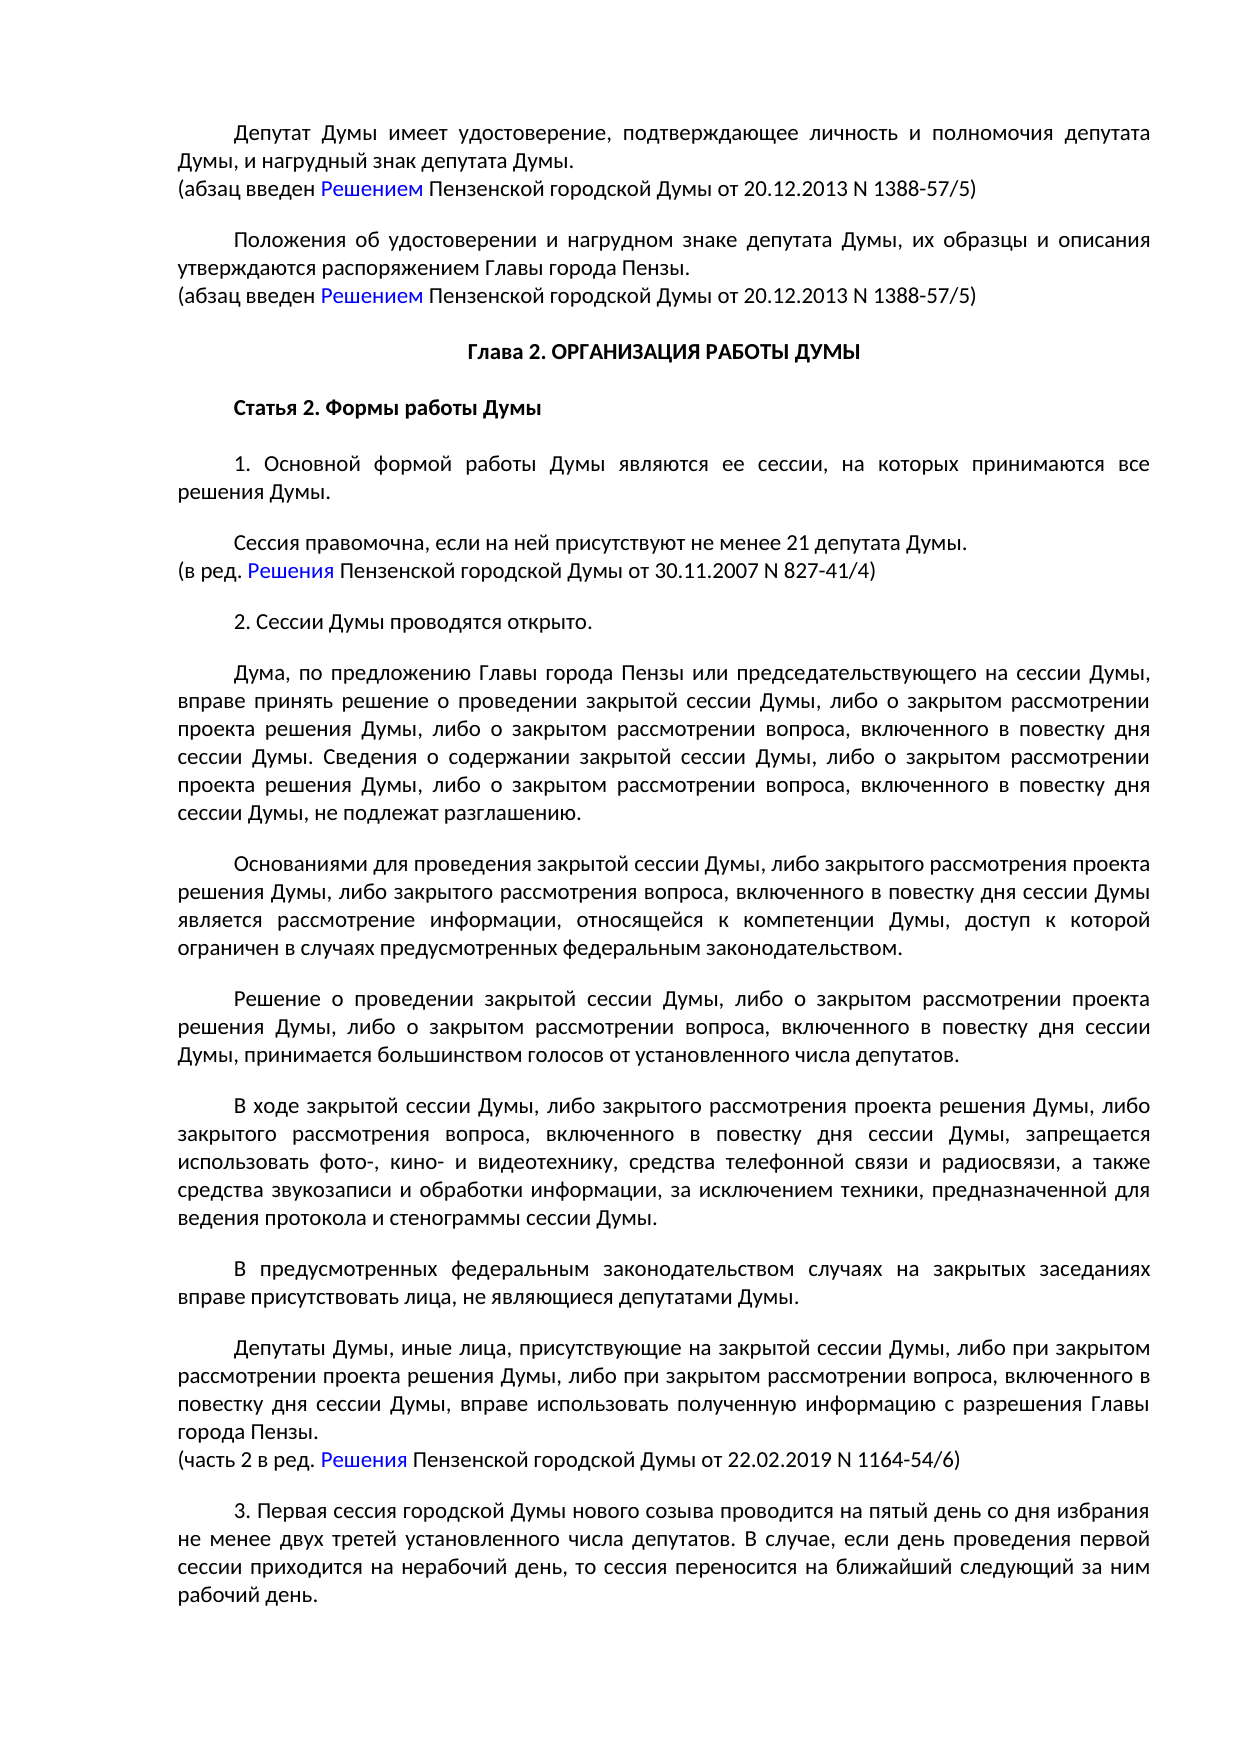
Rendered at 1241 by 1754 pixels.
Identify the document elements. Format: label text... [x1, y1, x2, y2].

text Сессия правомочна, если на ней присутствуют не менее 21 депутата Думы. [177, 528, 1152, 556]
text Дума, по предложению Главы города Пензы или председательствующего на сессии Думы, вправе принять решение о проведении закрытой сессии Думы, либо о закрытом рассмотрении проекта решения Думы, либо о закрытом рассмотрении вопроса, включенного в повестку дня сессии Думы. Сведения о содержании закрытой сессии Думы, либо о закрытом рассмотрении проекта решения Думы, либо о закрытом рассмотрении вопроса, включенного в повестку дня сессии Думы, не подлежат разглашению. [177, 658, 1152, 826]
text В предусмотренных федеральным законодательством случаях на закрытых заседаниях вправе присутствовать лица, не являющиеся депутатами Думы. [177, 1254, 1152, 1310]
text (в ред. Решения Пензенской городской Думы от 30.11.2007 N 827-41/4) [177, 556, 1152, 584]
text Положения об удостоверении и нагрудном знаке депутата Думы, их образцы и описания утверждаются распоряжением Главы города Пензы. [177, 225, 1152, 281]
text 2. Сессии Думы проводятся открыто. [177, 607, 1152, 635]
text (абзац введен Решением Пензенской городской Думы от 20.12.2013 N 1388-57/5) [177, 174, 1152, 202]
title Глава 2. ОРГАНИЗАЦИЯ РАБОТЫ ДУМЫ [177, 337, 1152, 365]
text 3. Первая сессия городской Думы нового созыва проводится на пятый день со дня избрания не менее двух третей установленного числа депутатов. В случае, если день проведения первой сессии приходится на нерабочий день, то сессия переносится на ближайший следующий за ним рабочий день. [177, 1496, 1152, 1608]
text Депутаты Думы, иные лица, присутствующие на закрытой сессии Думы, либо при закрытом рассмотрении проекта решения Думы, либо при закрытом рассмотрении вопроса, включенного в повестку дня сессии Думы, вправе использовать полученную информацию с разрешения Главы города Пензы. [177, 1333, 1152, 1445]
text Решение о проведении закрытой сессии Думы, либо о закрытом рассмотрении проекта решения Думы, либо о закрытом рассмотрении вопроса, включенного в повестку дня сессии Думы, принимается большинством голосов от установленного числа депутатов. [177, 984, 1152, 1068]
title Статья 2. Формы работы Думы [177, 393, 1152, 421]
text (абзац введен Решением Пензенской городской Думы от 20.12.2013 N 1388-57/5) [177, 281, 1152, 309]
text 1. Основной формой работы Думы являются ее сессии, на которых принимаются все решения Думы. [177, 449, 1152, 505]
text Депутат Думы имеет удостоверение, подтверждающее личность и полномочия депутата Думы, и нагрудный знак депутата Думы. [177, 118, 1152, 174]
text (часть 2 в ред. Решения Пензенской городской Думы от 22.02.2019 N 1164-54/6) [177, 1445, 1152, 1473]
text В ходе закрытой сессии Думы, либо закрытого рассмотрения проекта решения Думы, либо закрытого рассмотрения вопроса, включенного в повестку дня сессии Думы, запрещается использовать фото-, кино- и видеотехнику, средства телефонной связи и радиосвязи, а также средства звукозаписи и обработки информации, за исключением техники, предназначенной для ведения протокола и стенограммы сессии Думы. [177, 1091, 1152, 1231]
text Основаниями для проведения закрытой сессии Думы, либо закрытого рассмотрения проекта решения Думы, либо закрытого рассмотрения вопроса, включенного в повестку дня сессии Думы является рассмотрение информации, относящейся к компетенции Думы, доступ к которой ограничен в случаях предусмотренных федеральным законодательством. [177, 849, 1152, 961]
